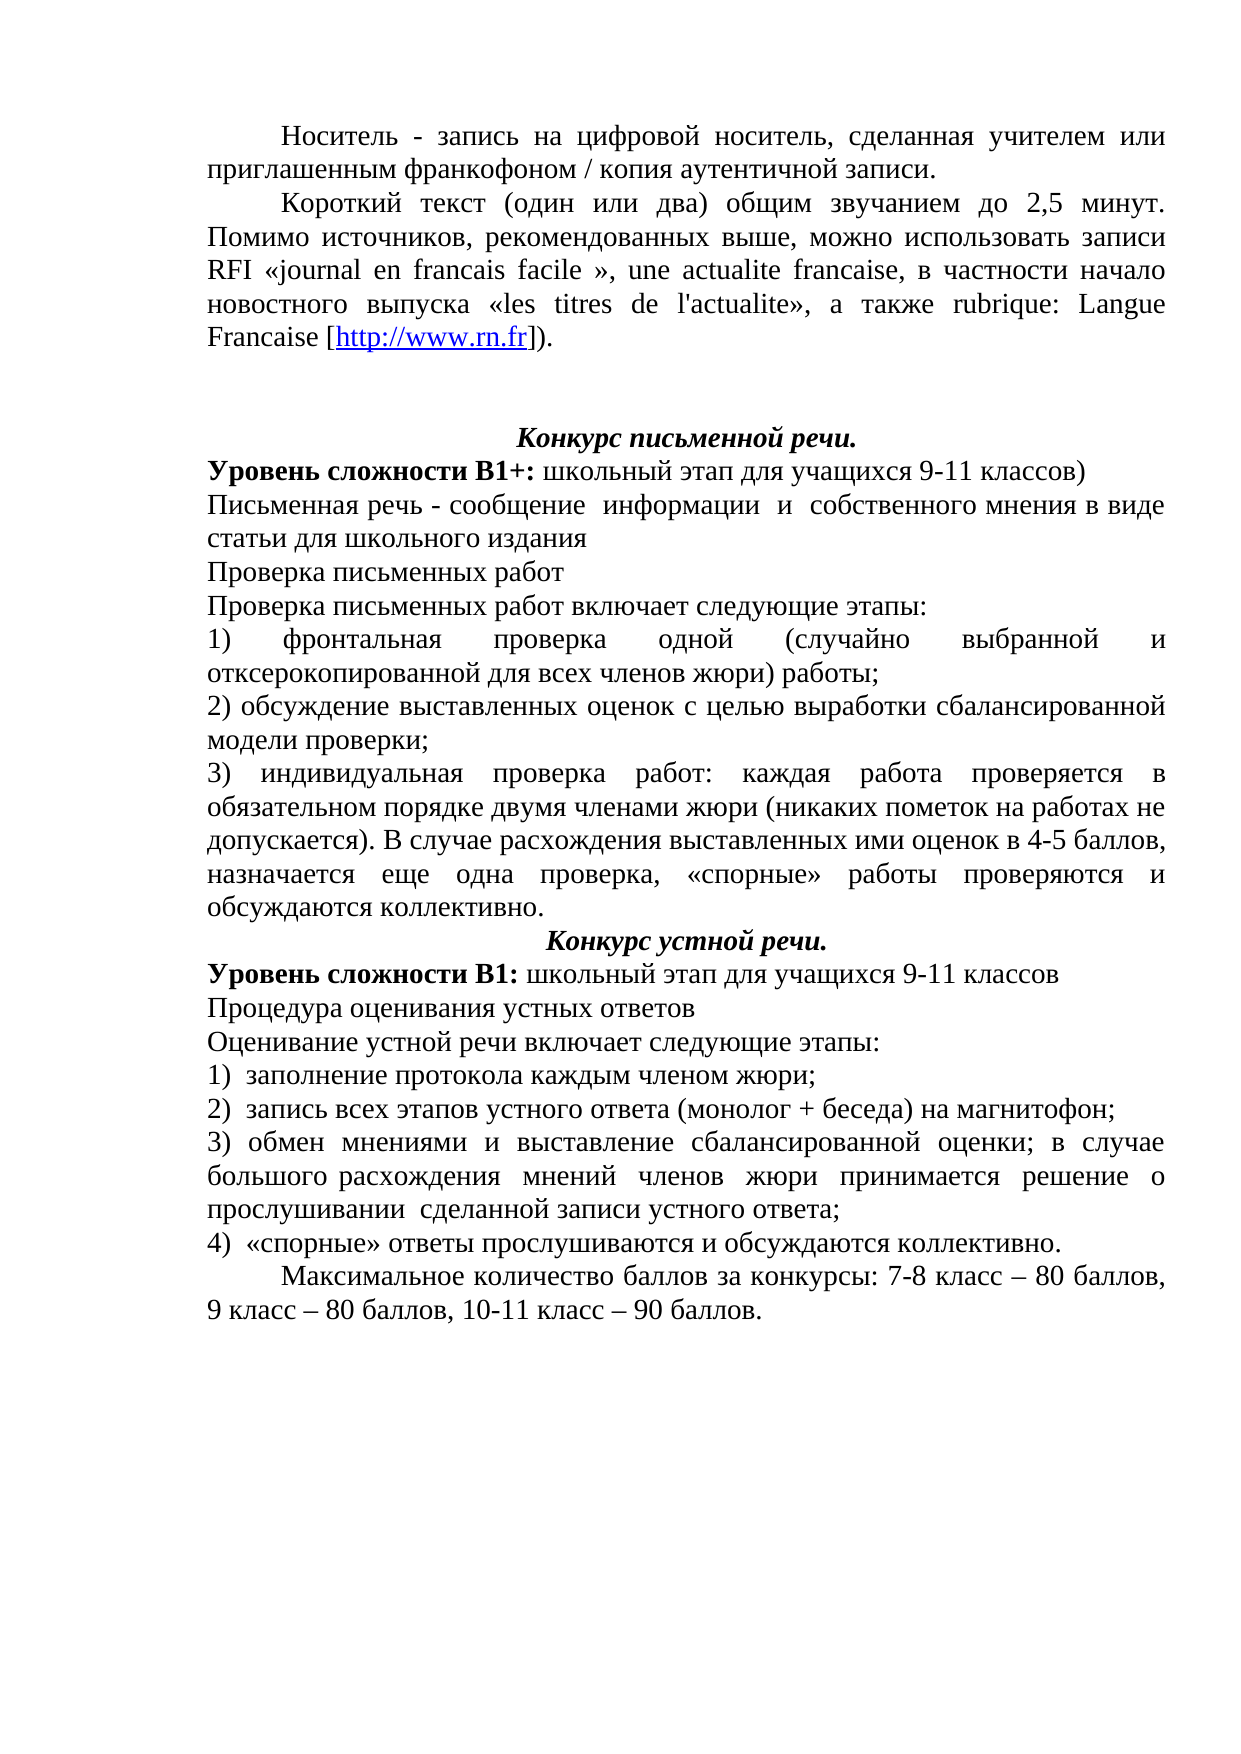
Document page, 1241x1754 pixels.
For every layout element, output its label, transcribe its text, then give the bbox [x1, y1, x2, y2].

text Оценивание устной речи включает следующие этапы: [207, 1024, 1167, 1057]
text Письменная речь - сообщение информации и собственного мнения в виде статьи для школьного издания [207, 487, 1167, 554]
text 3) индивидуальная проверка работ: каждая работа проверяется в обязательном порядке двумя членами жюри (никаких пометок на работах не допускается). В случае расхождения выставленных ими оценок в 4-5 баллов, назначается еще одна проверка, «спорные» работы проверяются и обсуждаются коллективно. [207, 755, 1167, 923]
text Процедура оценивания устных ответов [207, 990, 1167, 1024]
text Проверка письменных работ включает следующие этапы: [207, 588, 1167, 621]
text Конкурс письменной речи. [207, 420, 1167, 453]
text Короткий текст (один или два) общим звучанием до 2,5 минут. Помимо источников, рекомендованных выше, можно использовать записи RFI «journal en francais facile », une actualite francaise, в частности начало новостного выпуска «les titres de l'actualite», а также rubrique: Langue Francaise [http://www.rn.fr]). [207, 185, 1167, 353]
text 1) заполнение протокола каждым членом жюри; [207, 1057, 1167, 1091]
text 2) запись всех этапов устного ответа (монолог + беседа) на магнитофон; [207, 1091, 1167, 1124]
text 4) «спорные» ответы прослушиваются и обсуждаются коллективно. [207, 1225, 1167, 1258]
text Конкурс устной речи. [207, 923, 1167, 957]
text 3) обмен мнениями и выставление сбалансированной оценки; в случае большого расхождения мнений членов жюри принимается решение о прослушивании сделанной записи устного ответа; [207, 1124, 1167, 1225]
text Уровень сложности В1: школьный этап для учащихся 9-11 классов [207, 957, 1167, 990]
text Носитель - запись на цифровой носитель, сделанная учителем или приглашенным франкофоном / копия аутентичной записи. [207, 118, 1167, 185]
text Уровень сложности В1+: школьный этап для учащихся 9-11 классов) [207, 453, 1167, 487]
text Проверка письменных работ [207, 554, 1167, 588]
text Максимальное количество баллов за конкурсы: 7-8 класс – 80 баллов, 9 класс – 80 баллов, 10-11 класс – 90 баллов. [207, 1258, 1167, 1326]
text 1) фронтальная проверка одной (случайно выбранной и отксерокопированной для всех членов жюри) работы; [207, 621, 1167, 688]
text 2) обсуждение выставленных оценок с целью выработки сбалансированной модели проверки; [207, 688, 1167, 755]
